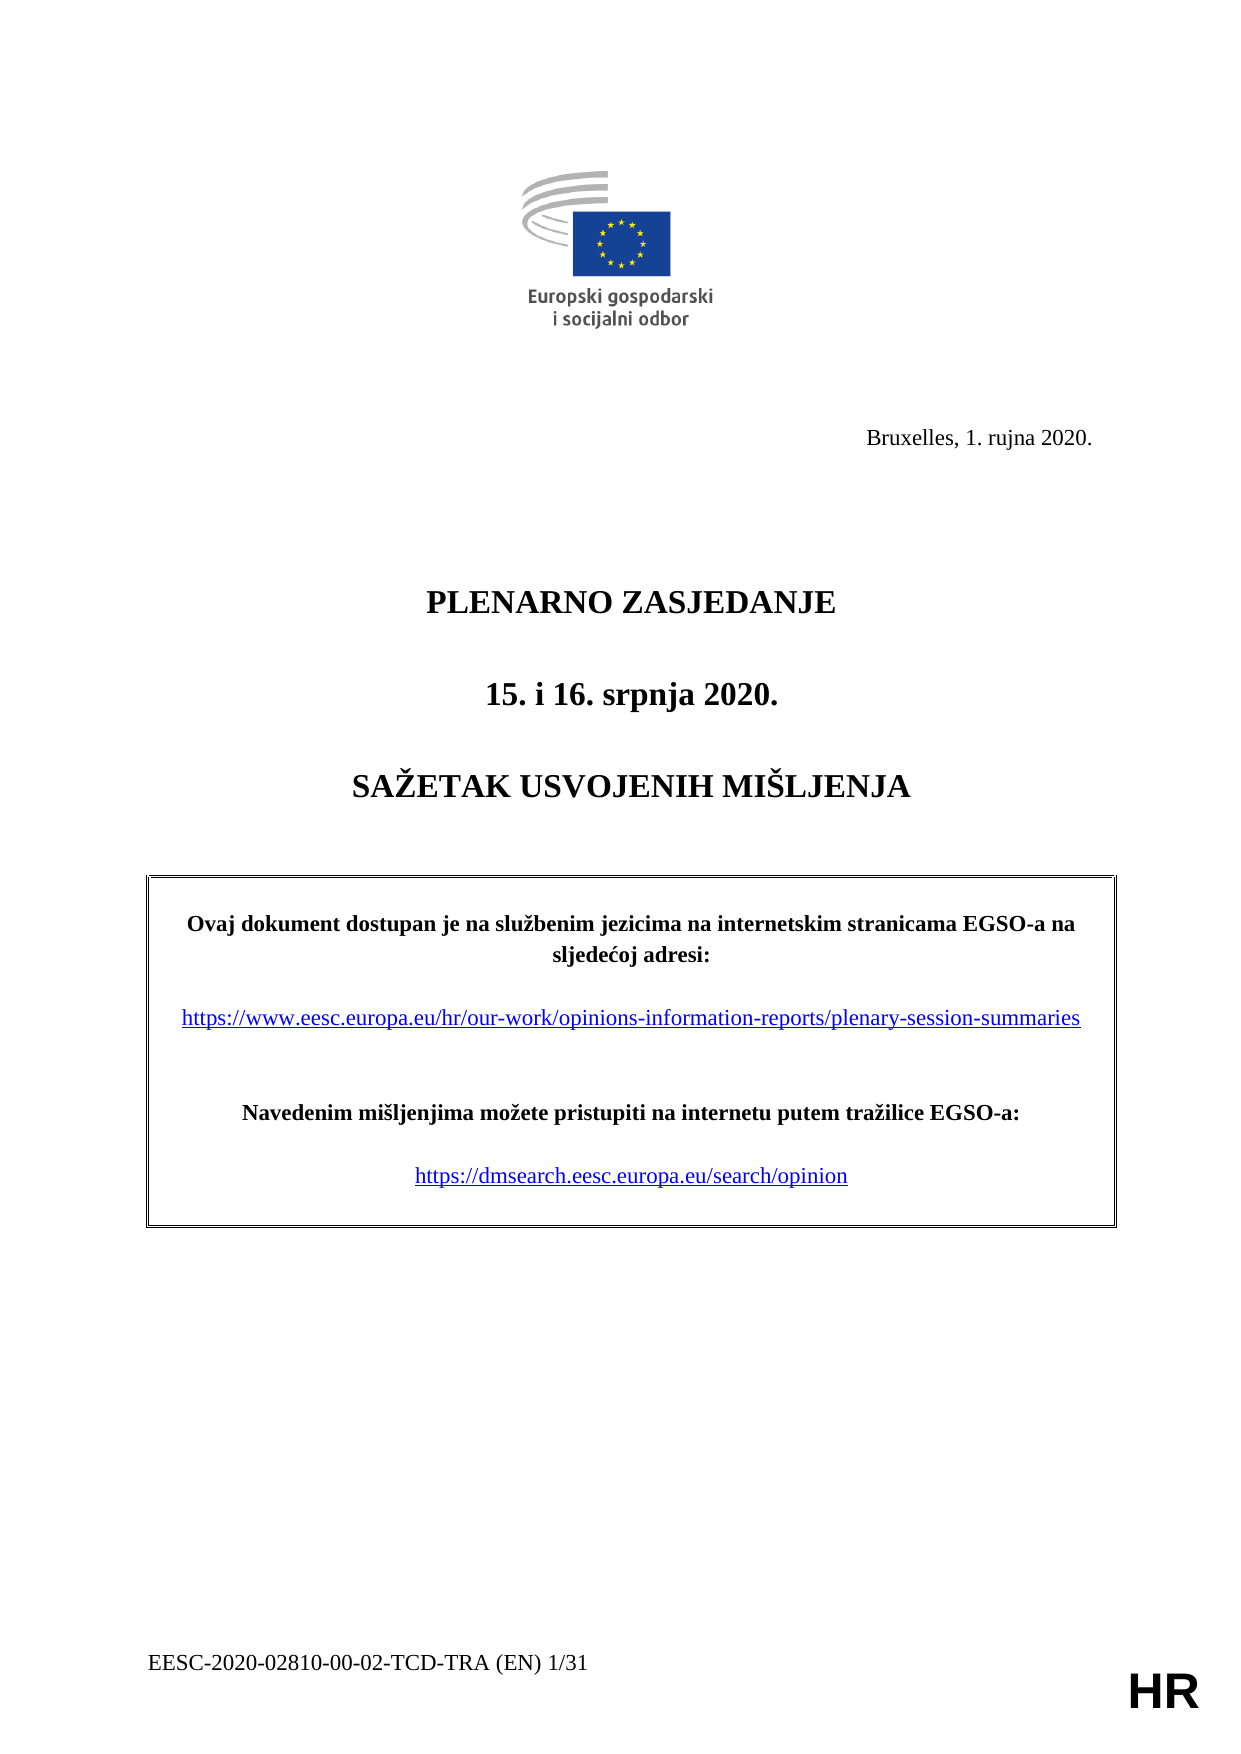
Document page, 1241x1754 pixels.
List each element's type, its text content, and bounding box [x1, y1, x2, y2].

table_header PLENARNO ZASJEDANJE 15. i 16. srpnja 2020. SAŽETAK USVOJENIH MIŠLJENJA [148, 582, 1115, 875]
table_cell Ovaj dokument dostupan je na službenim jezicima na internetskim stranicama EGSO-a na sljedećoj adresi: https://www.eesc.europa.eu/hr/our-work/opinions-information-reports/plenary-session-summaries Navedenim mišljenjima možete pristupiti na internetu putem tražilice EGSO-a: https://dmsearch.eesc.europa.eu/search/opinion [148, 875, 1115, 1225]
text Bruxelles, 1. rujna 2020. [148, 424, 1093, 451]
picture [473, 147, 768, 351]
